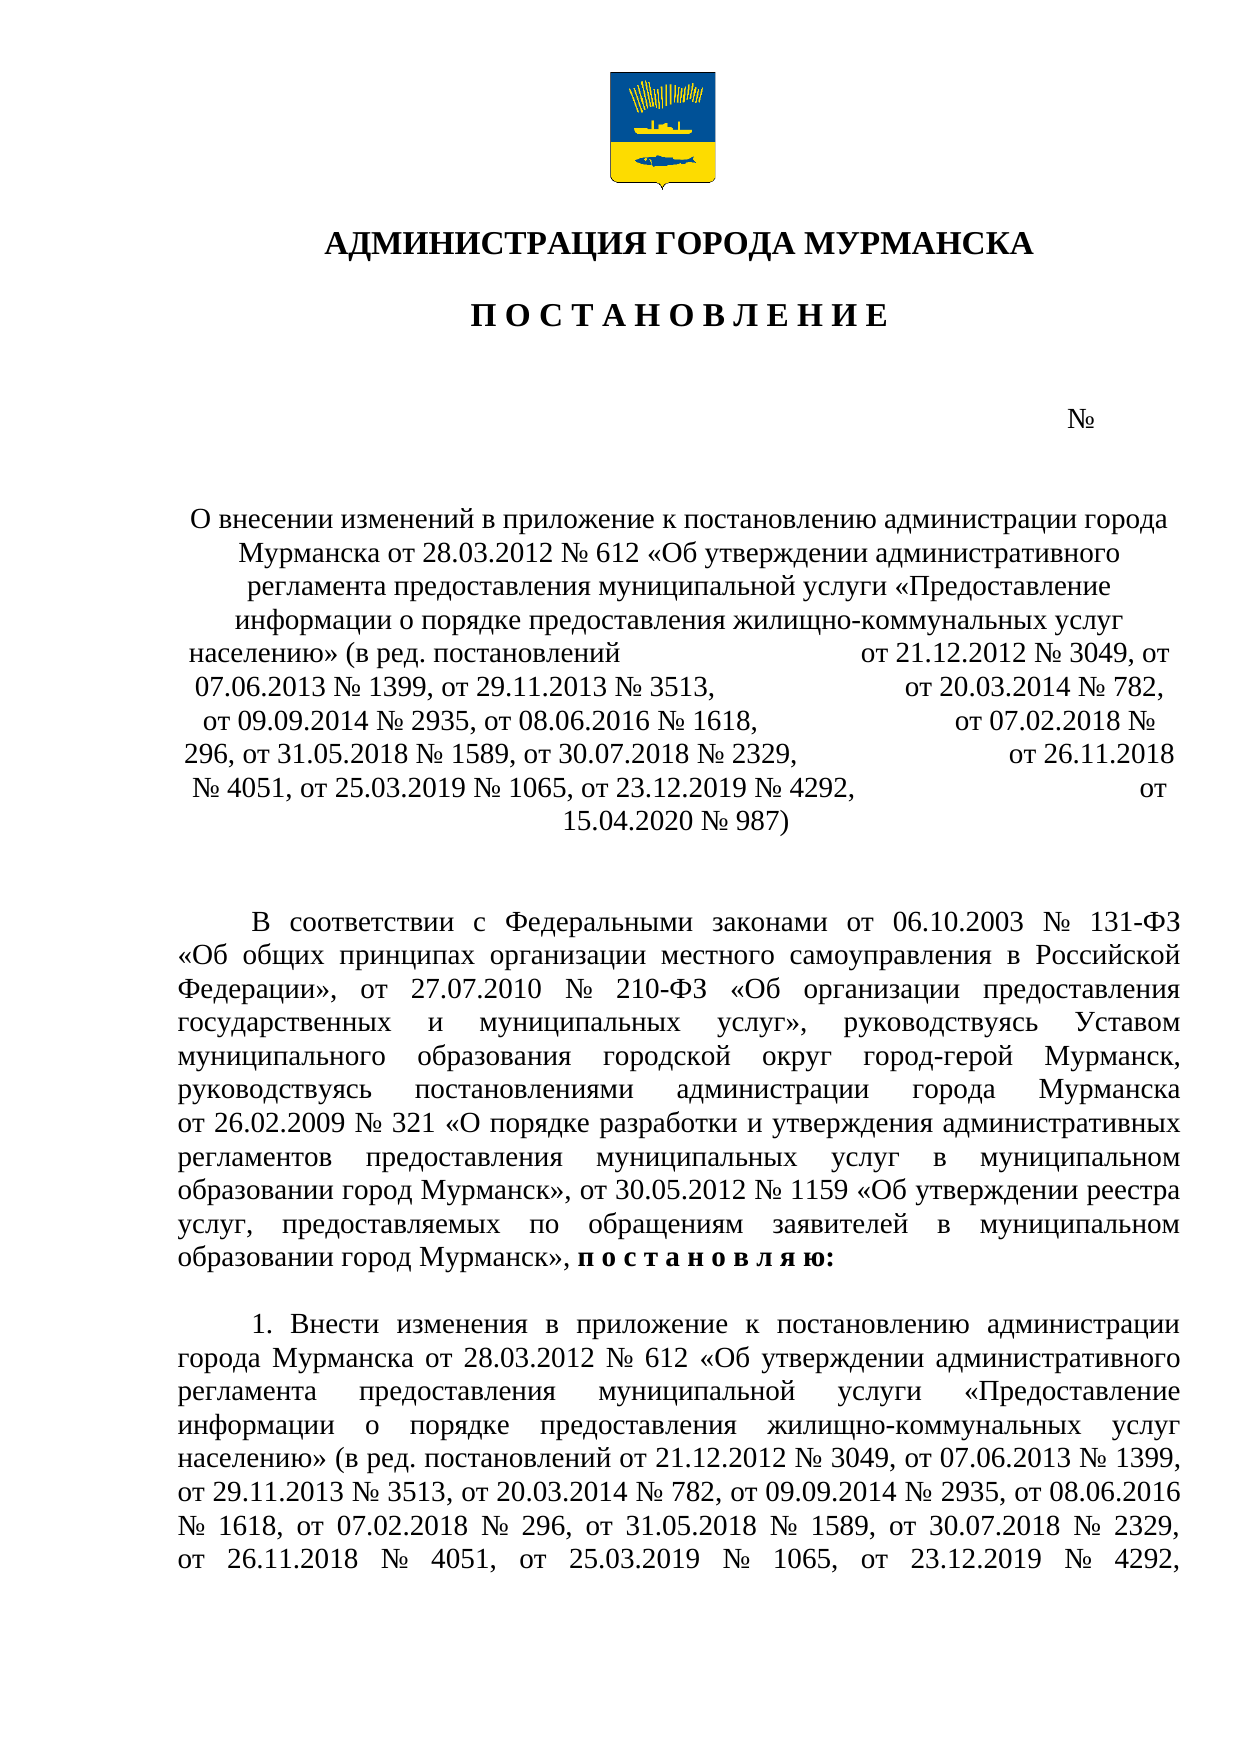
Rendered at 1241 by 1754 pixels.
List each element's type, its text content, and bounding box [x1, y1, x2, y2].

picture [610, 72, 716, 190]
text П О С Т А Н О В Л Е Н И Е [177, 295, 1181, 334]
text В соответствии с Федеральными законами от 06.10.2003 № 131-ФЗ «Об общих принципах организации местного самоуправления в Российской Федерации», от 27.07.2010 № 210-ФЗ «Об организации предоставления государственных и муниципальных услуг», руководствуясь Уставом муниципального образования городской округ город-герой Мурманск, руководствуясь постановлениями администрации города Мурманска от 26.02.2009 № 321 «О порядке разработки и утверждения административных регламентов предоставления муниципальных услуг в муниципальном образовании город Мурманск», от 30.05.2012 № 1159 «Об утверждении реестра услуг, предоставляемых по обращениям заявителей в муниципальном образовании город Мурманск», п о с т а н о в л я ю: [177, 904, 1181, 1273]
text . . № [177, 401, 1181, 434]
text АДМИНИСТРАЦИЯ ГОРОДА МУРМАНСКА [177, 223, 1181, 262]
